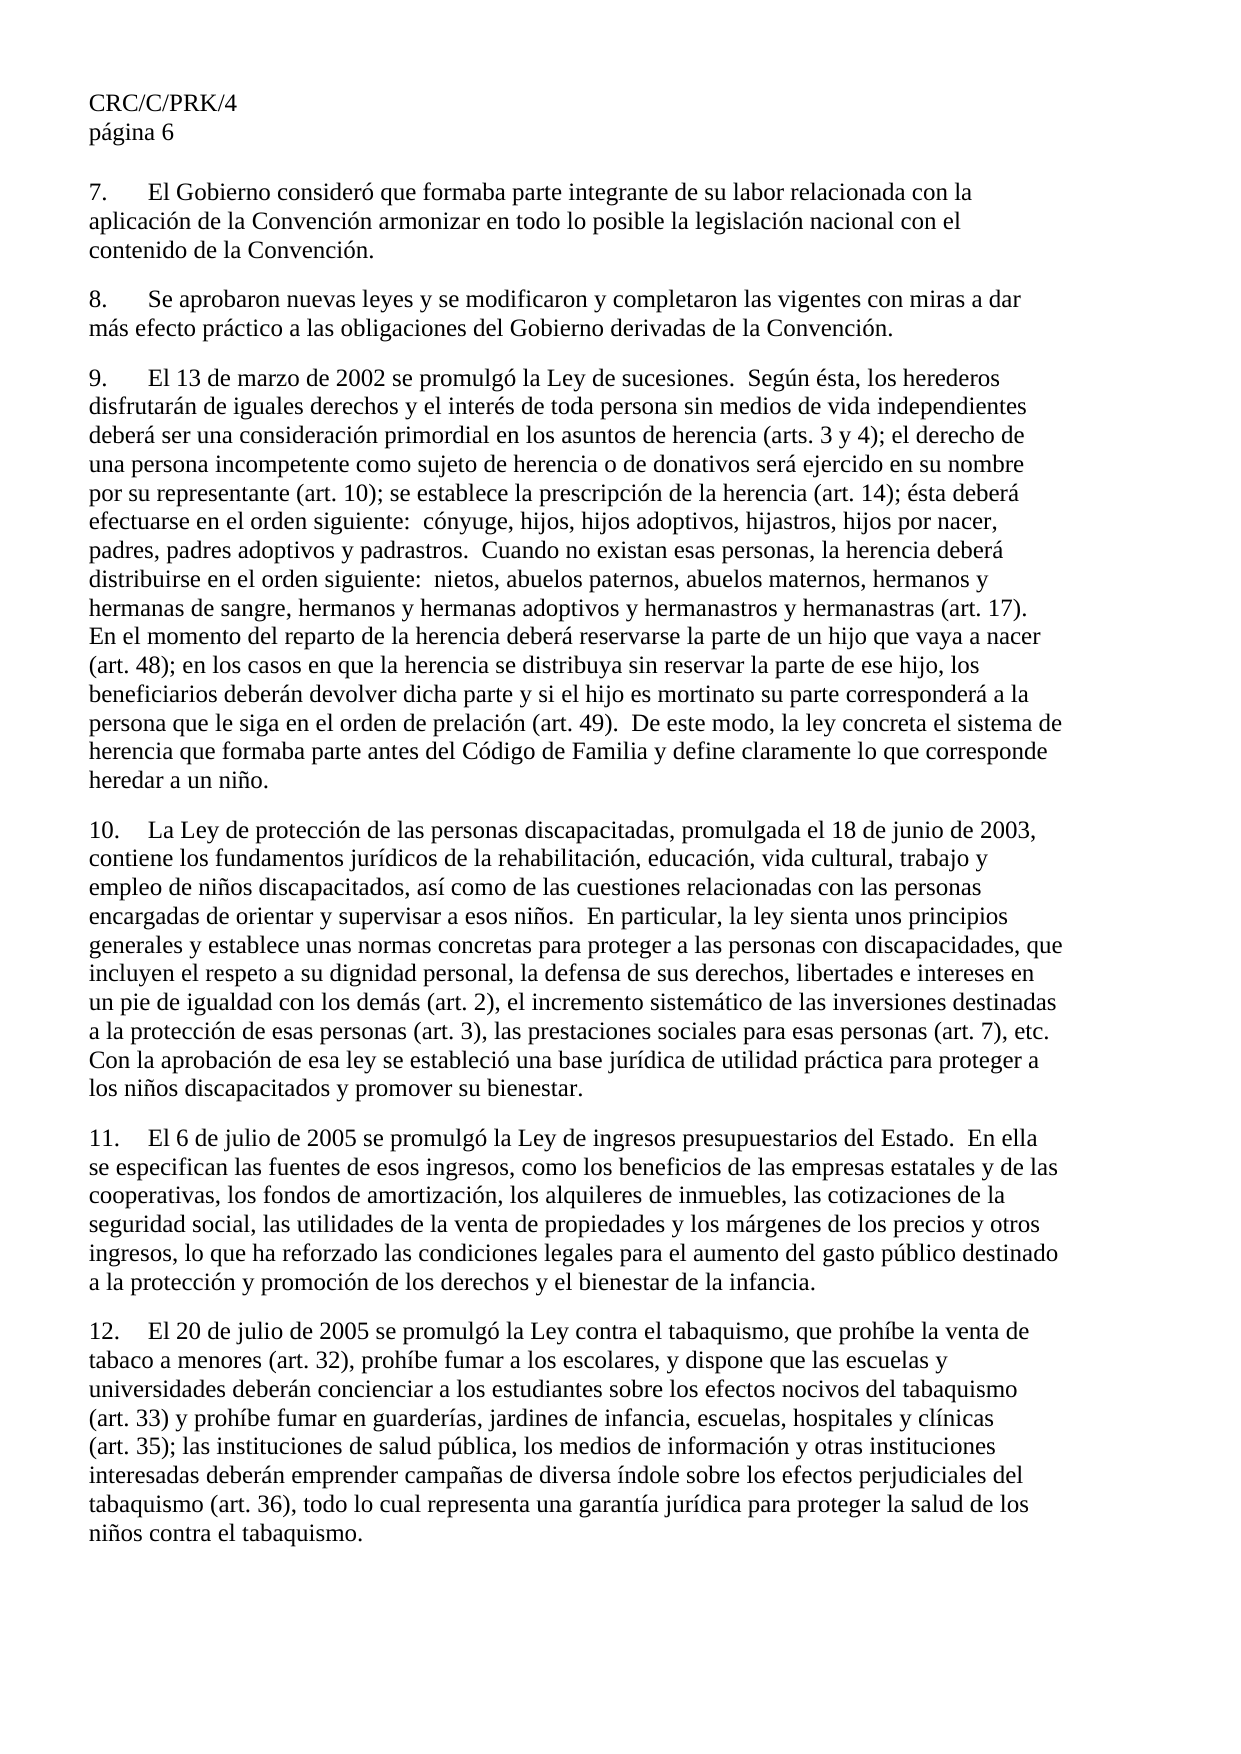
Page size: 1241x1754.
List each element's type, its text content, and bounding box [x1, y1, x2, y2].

text 11. El 6 de julio de 2005 se promulgó la Ley de ingresos presupuestarios del Estado. En ella se especifican las fuentes de esos ingresos, como los beneficios de las empresas estatales y de las cooperativas, los fondos de amortización, los alquileres de inmuebles, las cotizaciones de la seguridad social, las utilidades de la venta de propiedades y los márgenes de los precios y otros ingresos, lo que ha reforzado las condiciones legales para el aumento del gasto público destinado a la protección y promoción de los derechos y el bienestar de la infancia. [88, 1123, 1063, 1296]
text 12. El 20 de julio de 2005 se promulgó la Ley contra el tabaquismo, que prohíbe la venta de tabaco a menores (art. 32), prohíbe fumar a los escolares, y dispone que las escuelas y universidades deberán concienciar a los estudiantes sobre los efectos nocivos del tabaquismo (art. 33) y prohíbe fumar en guarderías, jardines de infancia, escuelas, hospitales y clínicas (art. 35); las instituciones de salud pública, los medios de información y otras instituciones interesadas deberán emprender campañas de diversa índole sobre los efectos perjudiciales del tabaquismo (art. 36), todo lo cual representa una garantía jurídica para proteger la salud de los niños contra el tabaquismo. [88, 1316, 1063, 1546]
text 10. La Ley de protección de las personas discapacitadas, promulgada el 18 de junio de 2003, contiene los fundamentos jurídicos de la rehabilitación, educación, vida cultural, trabajo y empleo de niños discapacitados, así como de las cuestiones relacionadas con las personas encargadas de orientar y supervisar a esos niños. En particular, la ley sienta unos principios generales y establece unas normas concretas para proteger a las personas con discapacidades, que incluyen el respeto a su dignidad personal, la defensa de sus derechos, libertades e intereses en un pie de igualdad con los demás (art. 2), el incremento sistemático de las inversiones destinadas a la protección de esas personas (art. 3), las prestaciones sociales para esas personas (art. 7), etc. Con la aprobación de esa ley se estableció una base jurídica de utilidad práctica para proteger a los niños discapacitados y promover su bienestar. [88, 815, 1063, 1102]
text 7. El Gobierno consideró que formaba parte integrante de su labor relacionada con la aplicación de la Convención armonizar en todo lo posible la legislación nacional con el contenido de la Convención. [88, 177, 1063, 263]
text 8. Se aprobaron nuevas leyes y se modificaron y completaron las vigentes con miras a dar más efecto práctico a las obligaciones del Gobierno derivadas de la Convención. [88, 284, 1063, 342]
text 9. El 13 de marzo de 2002 se promulgó la Ley de sucesiones. Según ésta, los herederos disfrutarán de iguales derechos y el interés de toda persona sin medios de vida independientes deberá ser una consideración primordial en los asuntos de herencia (arts. 3 y 4); el derecho de una persona incompetente como sujeto de herencia o de donativos será ejercido en su nombre por su representante (art. 10); se establece la prescripción de la herencia (art. 14); ésta deberá efectuarse en el orden siguiente: cónyuge, hijos, hijos adoptivos, hijastros, hijos por nacer, padres, padres adoptivos y padrastros. Cuando no existan esas personas, la herencia deberá distribuirse en el orden siguiente: nietos, abuelos paternos, abuelos maternos, hermanos y hermanas de sangre, hermanos y hermanas adoptivos y hermanastros y hermanastras (art. 17). En el momento del reparto de la herencia deberá reservarse la parte de un hijo que vaya a nacer (art. 48); en los casos en que la herencia se distribuya sin reservar la parte de ese hijo, los beneficiarios deberán devolver dicha parte y si el hijo es mortinato su parte corresponderá a la persona que le siga en el orden de prelación (art. 49). De este modo, la ley concreta el sistema de herencia que formaba parte antes del Código de Familia y define claramente lo que corresponde heredar a un niño. [88, 363, 1063, 794]
